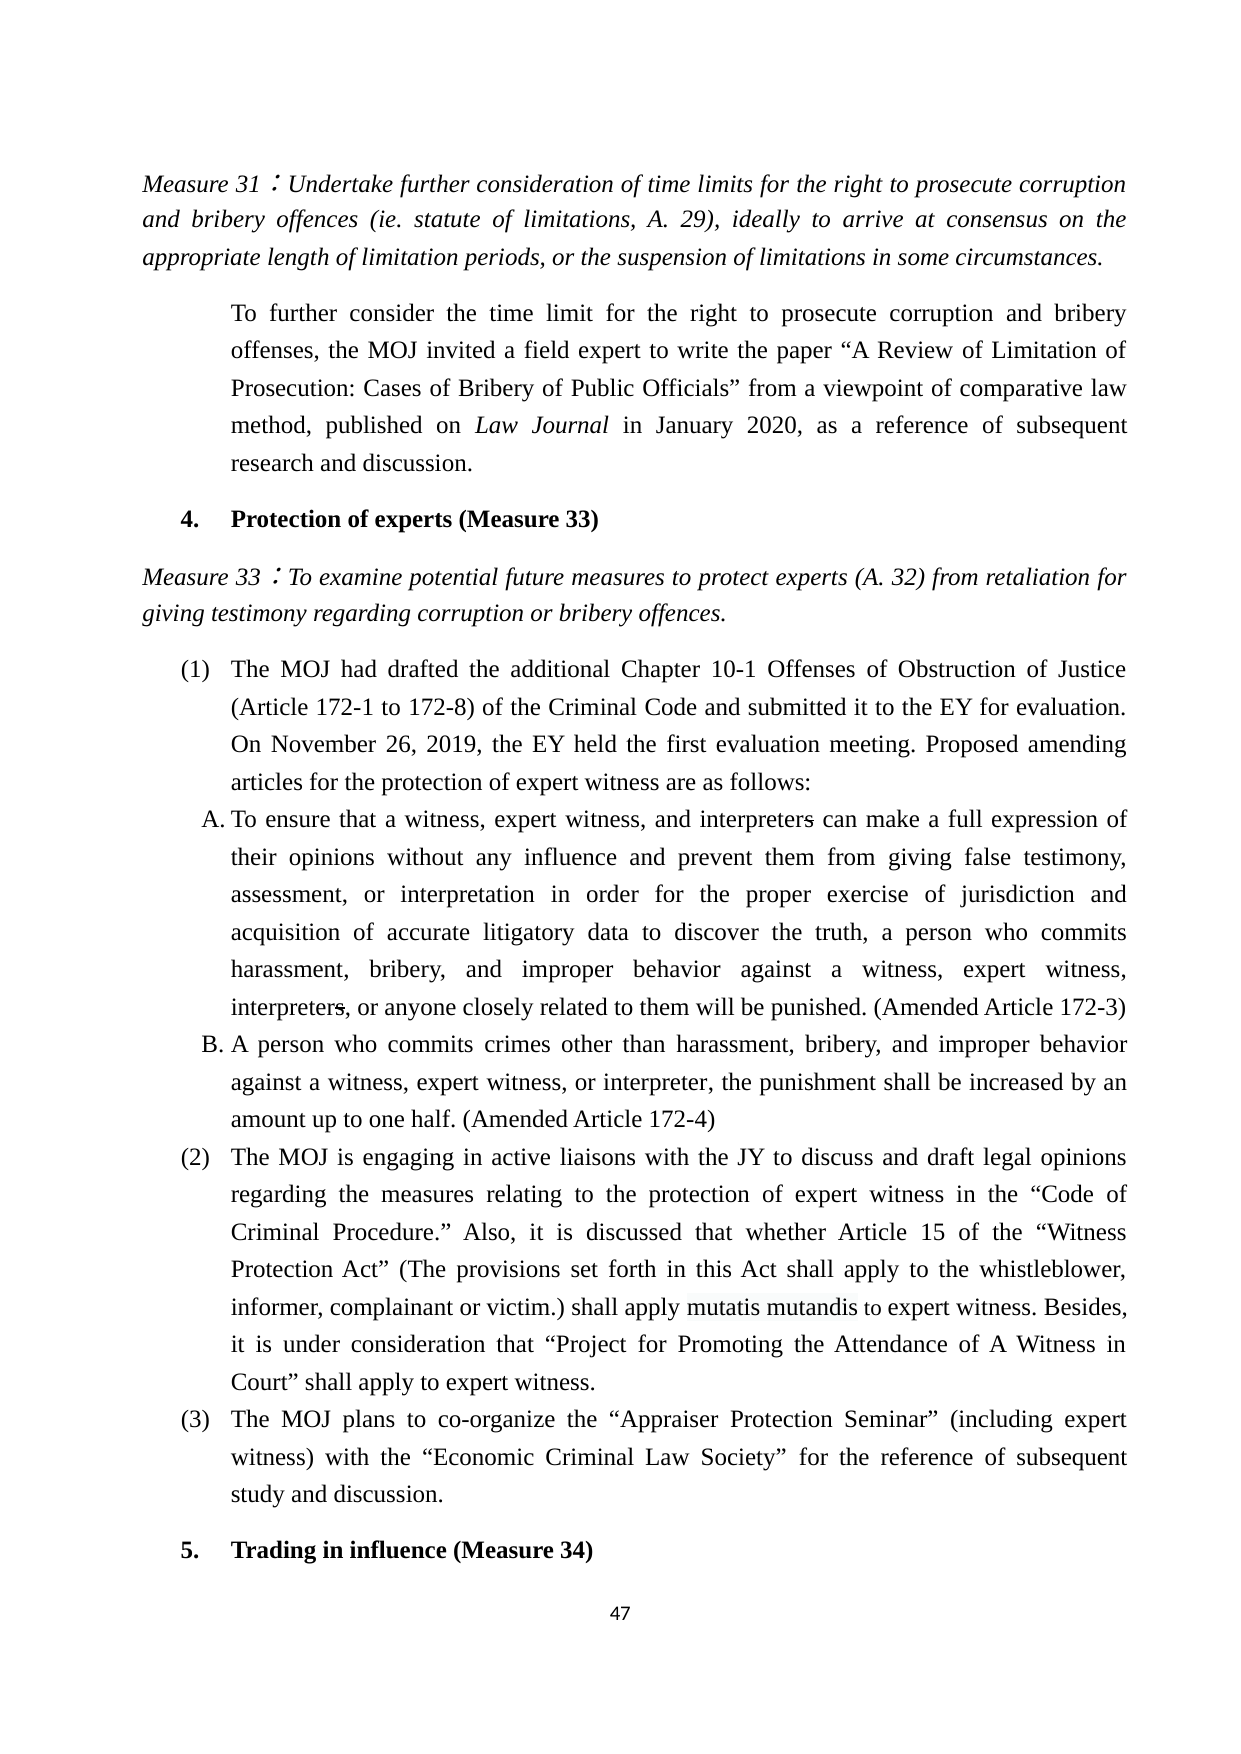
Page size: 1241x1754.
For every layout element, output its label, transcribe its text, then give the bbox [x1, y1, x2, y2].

list To further consider the time limit for the right to prosecute corruption and bribery offenses, the MOJ invited a field expert to write the paper “A Review of Limitation of Prosecution: Cases of Bribery of Public Officials” from a viewpoint of comparative law method, published on Law Journal in January 2020, as a reference of subsequent research and discussion. [231, 294, 1128, 481]
list To ensure that a witness, expert witness, and interpreters can make a full expression of their opinions without any influence and prevent them from giving false testimony, assessment, or interpretation in order for the proper exercise of jurisdiction and acquisition of accurate litigatory data to discover the truth, a person who commits harassment, bribery, and improper behavior against a witness, expert witness, interpreters, or anyone closely related to them will be punished. (Amended Article 172-3) [201, 800, 1128, 1025]
list Measure 33：To examine potential future measures to protect experts (A. 32) from retaliation for giving testimony regarding corruption or bribery offences. [142, 556, 1128, 631]
list A person who commits crimes other than harassment, bribery, and improper behavior against a witness, expert witness, or interpreter, the punishment shall be increased by an amount up to one half. (Amended Article 172-4) [201, 1025, 1128, 1137]
list The MOJ had drafted the additional Chapter 10-1 Offenses of Obstruction of Justice (Article 172-1 to 172-8) of the Criminal Code and submitted it to the EY for evaluation. On November 26, 2019, the EY held the first evaluation meeting. Proposed amending articles for the protection of expert witness are as follows: [181, 650, 1128, 800]
list The MOJ is engaging in active liaisons with the JY to discuss and draft legal opinions regarding the measures relating to the protection of expert witness in the “Code of Criminal Procedure.” Also, it is discussed that whether Article 15 of the “Witness Protection Act” (The provisions set forth in this Act shall apply to the whistleblower, informer, complainant or victim.) shall apply mutatis mutandis to expert witness. Besides, it is under consideration that “Project for Promoting the Attendance of A Witness in Court” shall apply to expert witness. [181, 1137, 1128, 1400]
list Measure 31：Undertake further consideration of time limits for the right to prosecute corruption and bribery offences (ie. statute of limitations, A. 29), ideally to arrive at consensus on the appropriate length of limitation periods, or the suspension of limitations in some circumstances. [142, 162, 1128, 275]
list The MOJ plans to co-organize the “Appraiser Protection Seminar” (including expert witness) with the “Economic Criminal Law Society” for the reference of subsequent study and discussion. [181, 1400, 1128, 1512]
list Protection of experts (Measure 33) [180, 500, 1128, 537]
list Trading in influence (Measure 34) [180, 1531, 1128, 1569]
